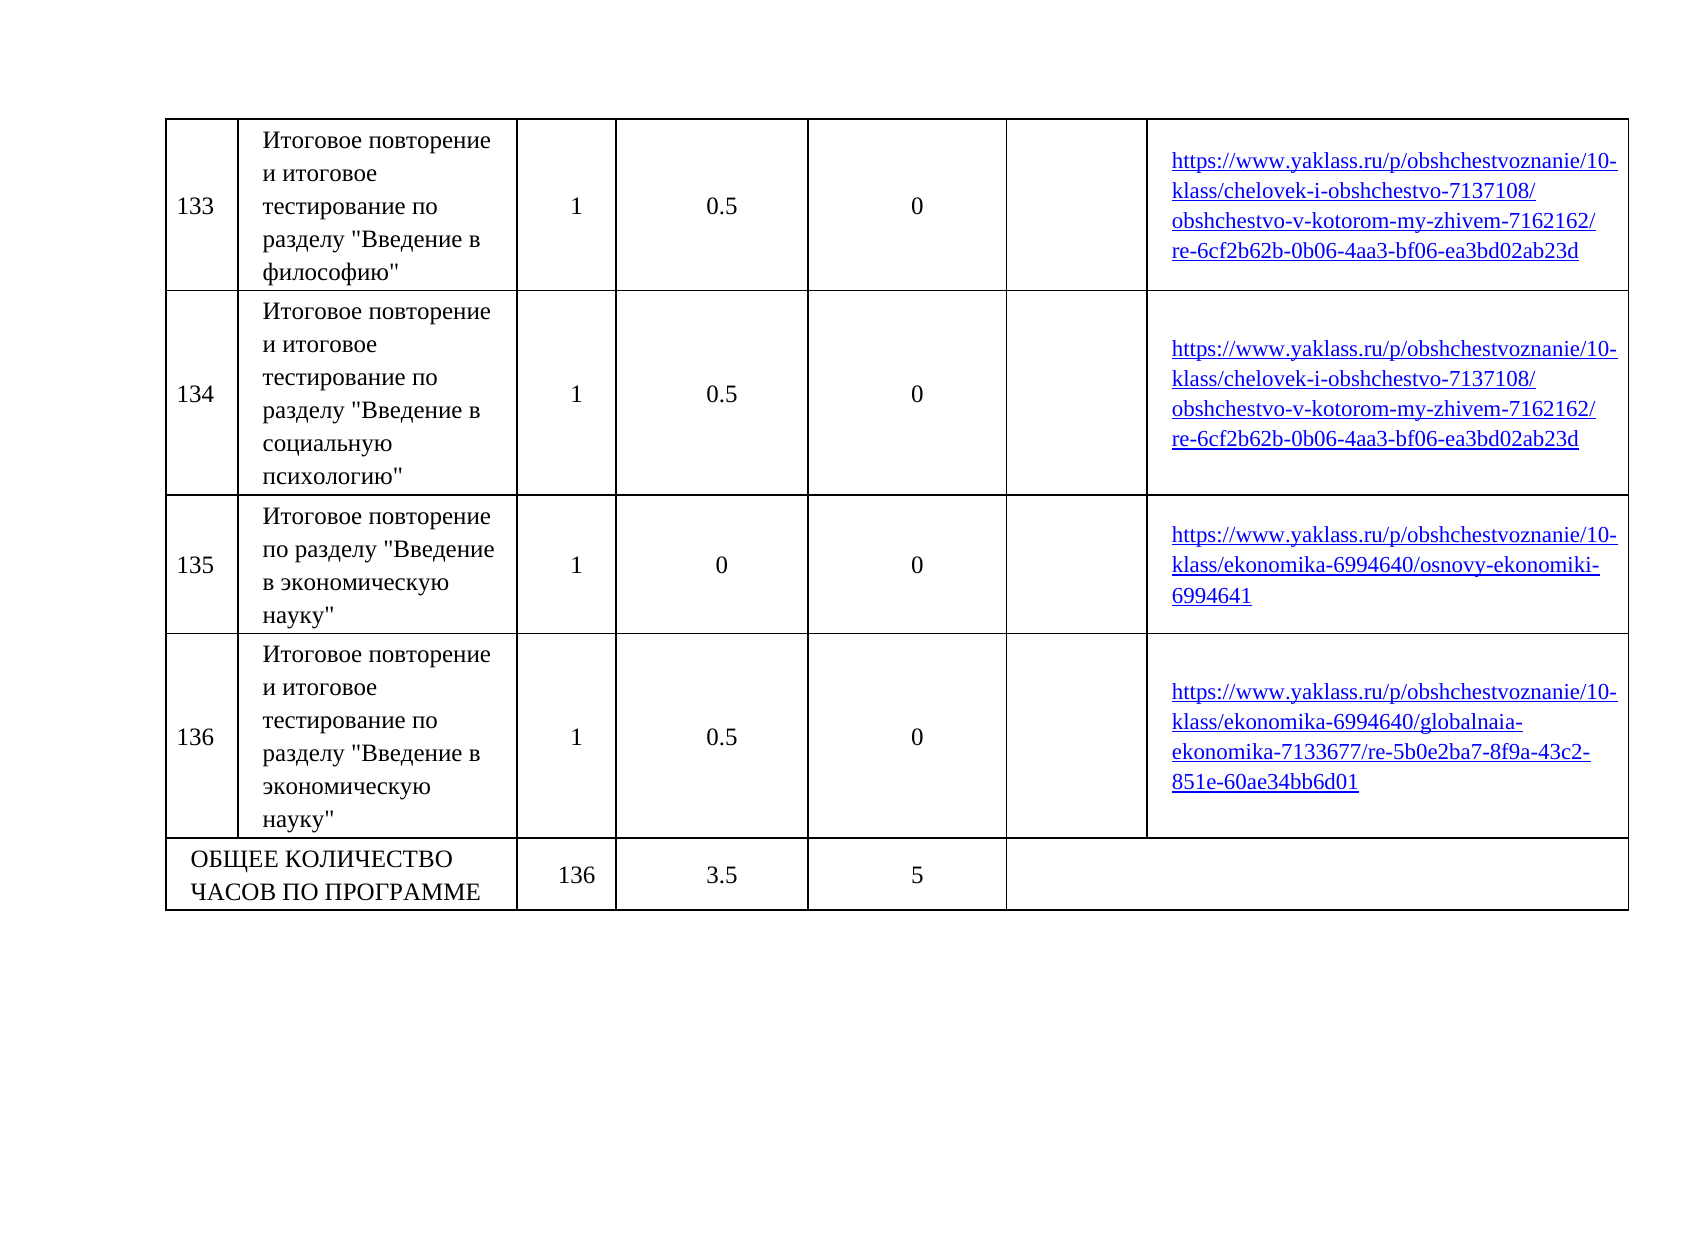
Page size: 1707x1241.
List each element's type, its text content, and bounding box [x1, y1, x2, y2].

table_cell [1007, 496, 1146, 632]
table_cell [1007, 120, 1146, 289]
table_cell 1 [518, 291, 615, 494]
table_cell 0.5 [617, 291, 807, 494]
table_cell 133 [167, 120, 237, 289]
table_cell 0 [809, 496, 1006, 632]
table_cell 0.5 [617, 634, 807, 837]
table_cell ОБЩЕЕ КОЛИЧЕСТВО ЧАСОВ ПО ПРОГРАММЕ [167, 839, 516, 909]
table_cell 136 [167, 634, 237, 837]
table_cell 0.5 [617, 120, 807, 289]
table_cell 1 [518, 634, 615, 837]
table_cell 136 [518, 839, 615, 909]
table_cell Итоговое повторение по разделу "Введение в экономическую науку" [239, 496, 516, 632]
table_cell 3.5 [617, 839, 807, 909]
table_cell Итоговое повторение и итоговое тестирование по разделу "Введение в экономическую науку" [239, 634, 516, 837]
table_cell https://www.yaklass.ru/p/obshchestvoznanie/10-klass/ekonomika-6994640/osnovy-ekonomiki-6994641 [1148, 496, 1628, 632]
table_cell [1007, 634, 1146, 837]
table_cell Итоговое повторение и итоговое тестирование по разделу "Введение в социальную психологию" [239, 291, 516, 494]
table_cell 0 [617, 496, 807, 632]
table_cell 1 [518, 496, 615, 632]
table_cell 5 [809, 839, 1006, 909]
table_cell 135 [167, 496, 237, 632]
table_cell [1007, 839, 1628, 909]
table_cell 0 [809, 291, 1006, 494]
table_cell 0 [809, 120, 1006, 289]
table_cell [1148, 120, 1628, 289]
table_cell [1007, 291, 1146, 494]
table_cell 0 [809, 634, 1006, 837]
table_cell https://www.yaklass.ru/p/obshchestvoznanie/10-klass/ekonomika-6994640/globalnaia-ekonomika-7133677/re-5b0e2ba7-8f9a-43c2-851e-60ae34bb6d01 [1148, 634, 1628, 837]
table_cell 1 [518, 120, 615, 289]
table_cell 134 [167, 291, 237, 494]
table_cell Итоговое повторение и итоговое тестирование по разделу "Введение в философию" [239, 120, 516, 289]
